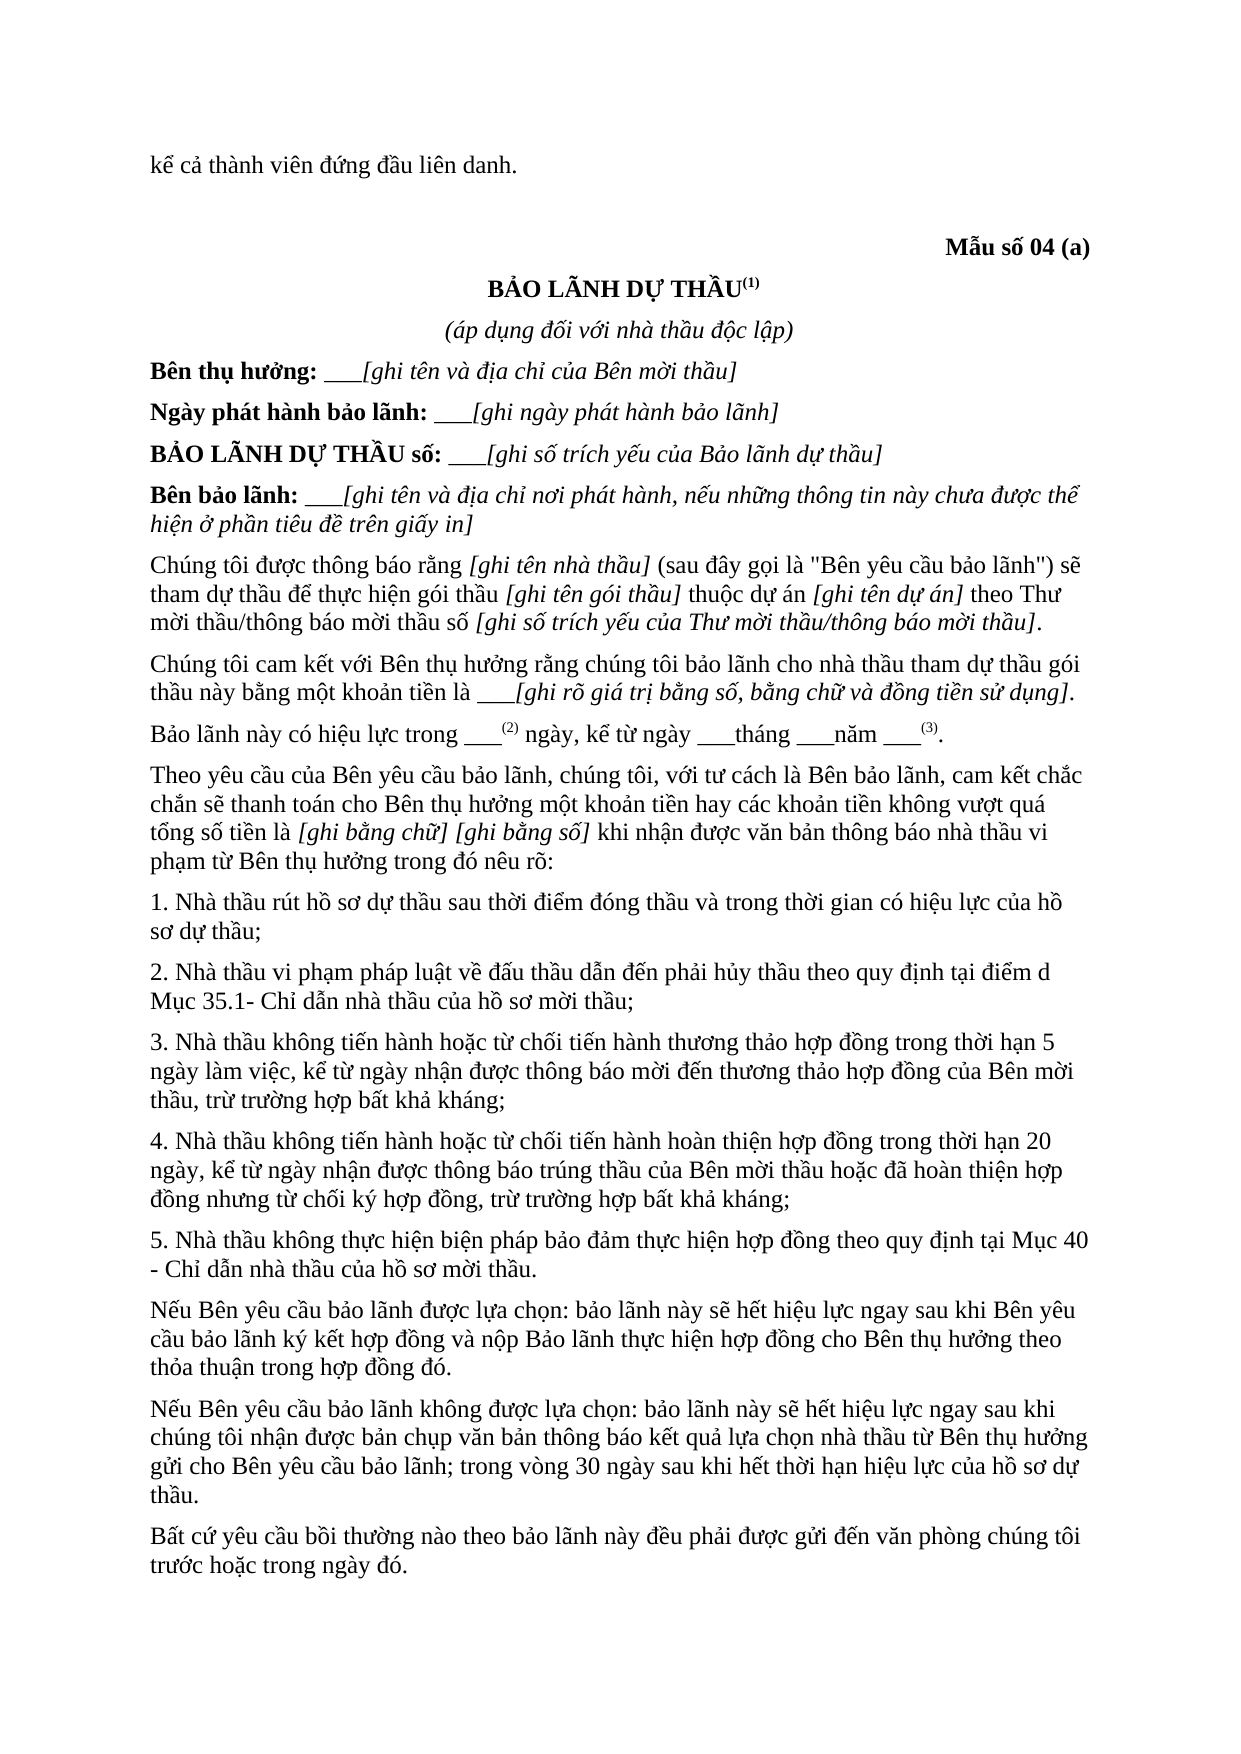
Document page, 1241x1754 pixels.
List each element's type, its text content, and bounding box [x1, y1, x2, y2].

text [150, 150, 1090, 179]
text Chúng tôi được thông báo rằng [ghi tên nhà thầu] (sau đây gọi là "Bên yêu cầu bảo lãnh") sẽ tham dự thầu để thực hiện gói thầu [ghi tên gói thầu] thuộc dự án [ghi tên dự án] theo Thư mời thầu/thông báo mời thầu số [ghi số trích yếu của Thư mời thầu/thông báo mời thầu]. [150, 550, 1090, 636]
text BẢO LÃNH DỰ THẦU số: ___[ghi số trích yếu của Bảo lãnh dự thầu] [150, 439, 1090, 467]
text Bên thụ hưởng: ___[ghi tên và địa chỉ của Bên mời thầu] [150, 356, 1090, 385]
text (áp dụng đối với nhà thầu độc lập) [150, 315, 1090, 344]
text Chúng tôi cam kết với Bên thụ hưởng rằng chúng tôi bảo lãnh cho nhà thầu tham dự thầu gói thầu này bằng một khoản tiền là ___[ghi rõ giá trị bằng số, bằng chữ và đồng tiền sử dụng]. [150, 649, 1090, 706]
text Bảo lãnh này có hiệu lực trong ___(2) ngày, kể từ ngày ___tháng ___năm ___(3). [150, 719, 1090, 747]
text 1. Nhà thầu rút hồ sơ dự thầu sau thời điểm đóng thầu và trong thời gian có hiệu lực của hồ sơ dự thầu; [150, 887, 1090, 945]
text Ngày phát hành bảo lãnh: ___[ghi ngày phát hành bảo lãnh] [150, 397, 1090, 426]
text Bất cứ yêu cầu bồi thường nào theo bảo lãnh này đều phải được gửi đến văn phòng chúng tôi trước hoặc trong ngày đó. [150, 1521, 1090, 1579]
text Bên bảo lãnh: ___[ghi tên và địa chỉ nơi phát hành, nếu những thông tin này chưa được thể hiện ở phần tiêu đề trên giấy in] [150, 480, 1090, 537]
text 5. Nhà thầu không thực hiện biện pháp bảo đảm thực hiện hợp đồng theo quy định tại Mục 40 - Chỉ dẫn nhà thầu của hồ sơ mời thầu. [150, 1225, 1090, 1282]
text 4. Nhà thầu không tiến hành hoặc từ chối tiến hành hoàn thiện hợp đồng trong thời hạn 20 ngày, kể từ ngày nhận được thông báo trúng thầu của Bên mời thầu hoặc đã hoàn thiện hợp đồng nhưng từ chối ký hợp đồng, trừ trường hợp bất khả kháng; [150, 1126, 1090, 1212]
text Nếu Bên yêu cầu bảo lãnh được lựa chọn: bảo lãnh này sẽ hết hiệu lực ngay sau khi Bên yêu cầu bảo lãnh ký kết hợp đồng và nộp Bảo lãnh thực hiện hợp đồng cho Bên thụ hưởng theo thỏa thuận trong hợp đồng đó. [150, 1295, 1090, 1381]
text Theo yêu cầu của Bên yêu cầu bảo lãnh, chúng tôi, với tư cách là Bên bảo lãnh, cam kết chắc chắn sẽ thanh toán cho Bên thụ hưởng một khoản tiền hay các khoản tiền không vượt quá tổng số tiền là [ghi bằng chữ] [ghi bằng số] khi nhận được văn bản thông báo nhà thầu vi phạm từ Bên thụ hưởng trong đó nêu rõ: [150, 760, 1090, 875]
text 2. Nhà thầu vi phạm pháp luật về đấu thầu dẫn đến phải hủy thầu theo quy định tại điểm d Mục 35.1- Chỉ dẫn nhà thầu của hồ sơ mời thầu; [150, 957, 1090, 1015]
text Nếu Bên yêu cầu bảo lãnh không được lựa chọn: bảo lãnh này sẽ hết hiệu lực ngay sau khi chúng tôi nhận được bản chụp văn bản thông báo kết quả lựa chọn nhà thầu từ Bên thụ hưởng gửi cho Bên yêu cầu bảo lãnh; trong vòng 30 ngày sau khi hết thời hạn hiệu lực của hồ sơ dự thầu. [150, 1394, 1090, 1509]
text BẢO LÃNH DỰ THẦU(1) [150, 274, 1090, 302]
text 3. Nhà thầu không tiến hành hoặc từ chối tiến hành thương thảo hợp đồng trong thời hạn 5 ngày làm việc, kể từ ngày nhận được thông báo mời đến thương thảo hợp đồng của Bên mời thầu, trừ trường hợp bất khả kháng; [150, 1027, 1090, 1114]
text Mẫu số 04 (a) [150, 232, 1090, 261]
